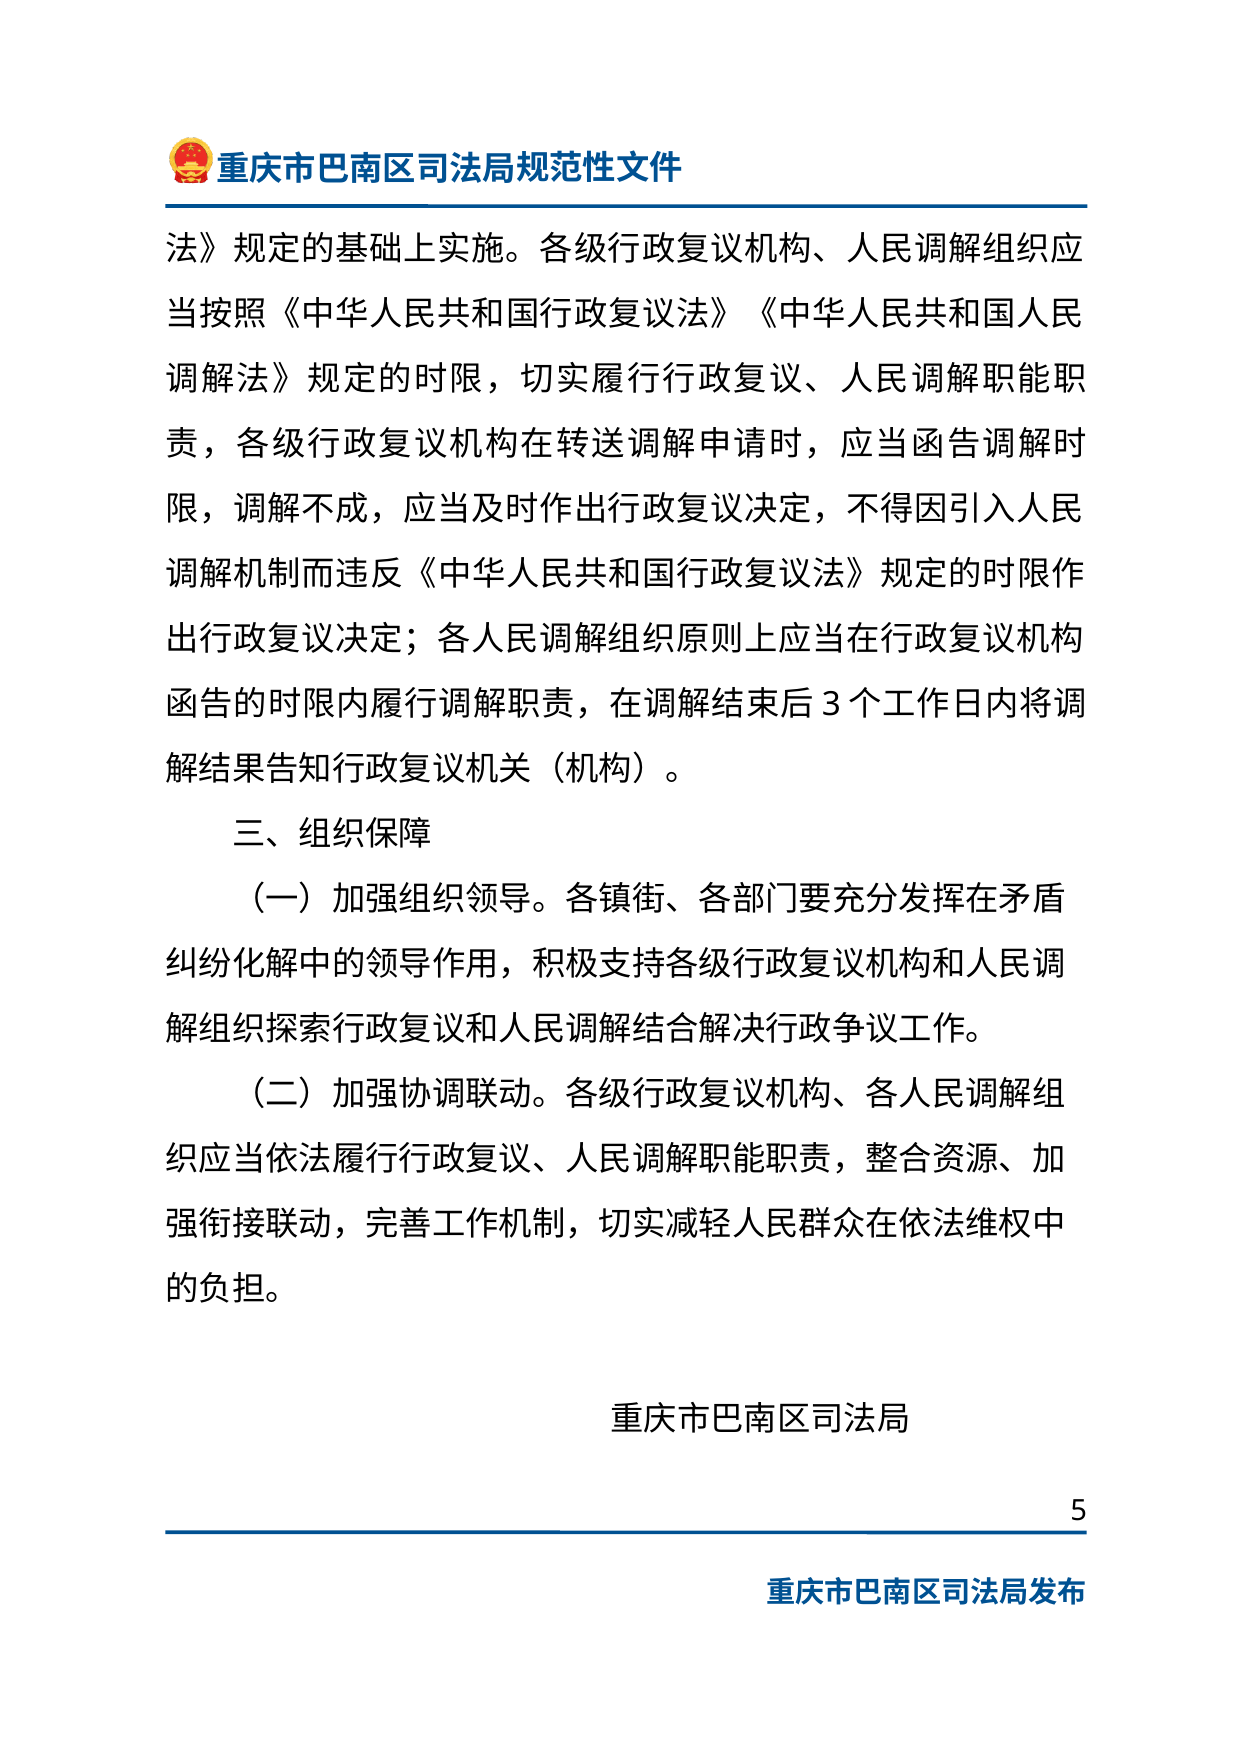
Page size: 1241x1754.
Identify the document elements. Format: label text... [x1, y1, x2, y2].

picture [165, 136, 217, 187]
list （二）加强协调联动。各级行政复议机构、各人民调解组织应当依法履行行政复议、人民调解职能职责，整合资源、加强衔接联动，完善工作机制，切实减轻人民群众在依法维权中的负担。 [165, 1058, 1087, 1318]
list 三、组织保障 [165, 798, 1087, 863]
text 重庆市巴南区司法局 [165, 1383, 1087, 1448]
list （一）加强组织领导。各镇街、各部门要充分发挥在矛盾纠纷化解中的领导作用，积极支持各级行政复议机构和人民调解组织探索行政复议和人民调解结合解决行政争议工作。 [165, 863, 1087, 1058]
